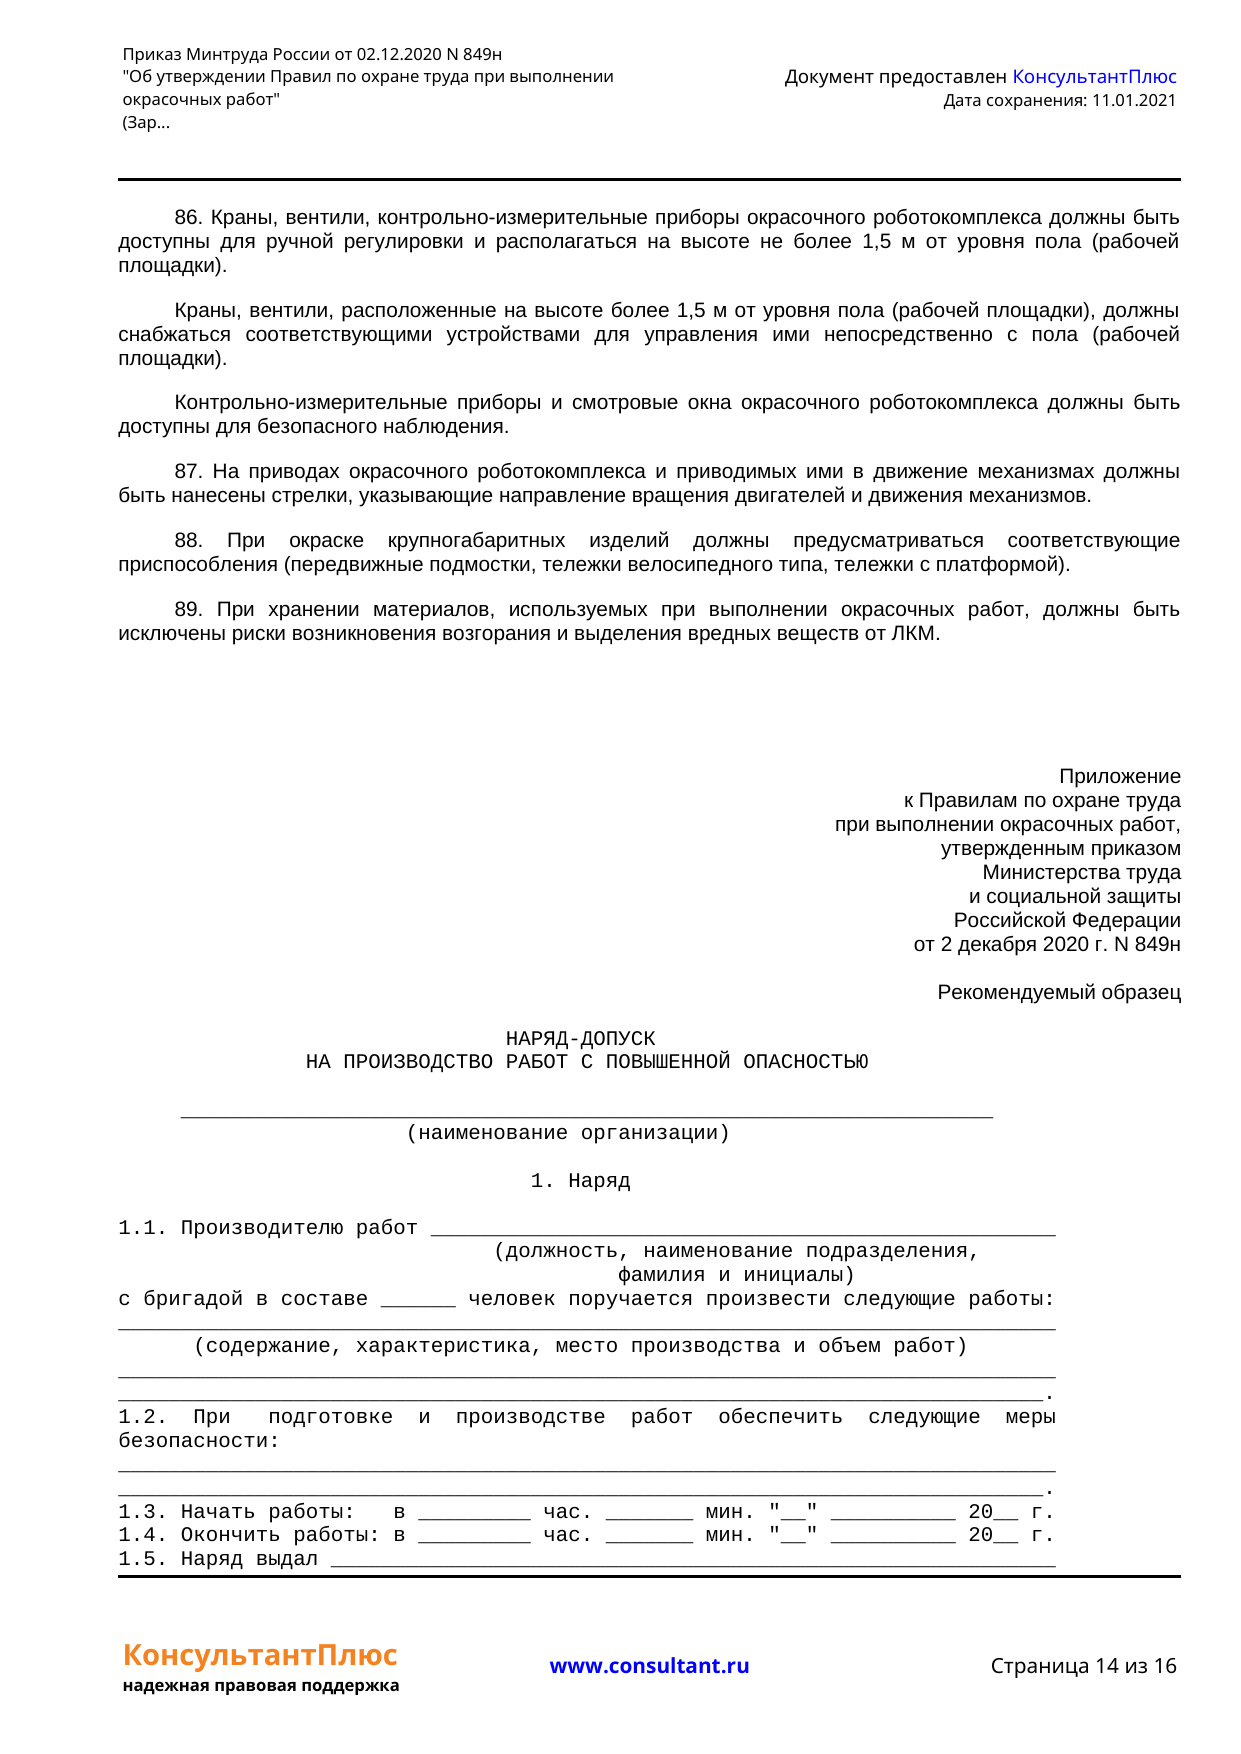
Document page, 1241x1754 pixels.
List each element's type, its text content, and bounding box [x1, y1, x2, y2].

text от 2 декабря 2020 г. N 849н [118, 932, 1181, 956]
text Контрольно-измерительные приборы и смотровые окна окрасочного роботокомплекса должны быть доступны для безопасного наблюдения. [118, 390, 1181, 438]
text ___________________________________________________________________________ [118, 1453, 1181, 1477]
text 1.3. Начать работы: в _________ час. _______ мин. "__" __________ 20__ г. [118, 1501, 1181, 1524]
text фамилия и инициалы) [118, 1264, 1181, 1288]
text с бригадой в составе ______ человек поручается произвести следующие работы: [118, 1288, 1181, 1311]
text 89. При хранении материалов, используемых при выполнении окрасочных работ, должны быть исключены риски возникновения возгорания и выделения вредных веществ от ЛКМ. [118, 596, 1181, 644]
text ___________________________________________________________________________ [118, 1311, 1181, 1335]
text (должность, наименование подразделения, [118, 1241, 1181, 1264]
text 88. При окраске крупногабаритных изделий должны предусматриваться соответствующие приспособления (передвижные подмостки, тележки велосипедного типа, тележки с платформой). [118, 528, 1181, 576]
text Приложение [118, 764, 1181, 788]
text безопасности: [118, 1430, 1181, 1453]
text 1. Наряд [118, 1169, 1181, 1193]
text и социальной защиты [118, 884, 1181, 908]
text утвержденным приказом [118, 836, 1181, 860]
text 1.4. Окончить работы: в _________ час. _______ мин. "__" __________ 20__ г. [118, 1524, 1181, 1548]
text ___________________________________________________________________________ [118, 1359, 1181, 1382]
text Краны, вентили, расположенные на высоте более 1,5 м от уровня пола (рабочей площадки), должны снабжаться соответствующими устройствами для управления ими непосредственно с пола (рабочей площадки). [118, 297, 1181, 369]
text __________________________________________________________________________. [118, 1382, 1181, 1406]
text Рекомендуемый образец [118, 980, 1181, 1004]
text НАРЯД-ДОПУСК [118, 1028, 1181, 1051]
text (наименование организации) [118, 1122, 1181, 1146]
text 1.2. При подготовке и производстве работ обеспечить следующие меры [118, 1406, 1181, 1430]
text _________________________________________________________________ [118, 1099, 1181, 1122]
text к Правилам по охране труда [118, 788, 1181, 812]
text __________________________________________________________________________. [118, 1477, 1181, 1501]
text при выполнении окрасочных работ, [118, 812, 1181, 836]
text Российской Федерации [118, 908, 1181, 932]
text НА ПРОИЗВОДСТВО РАБОТ С ПОВЫШЕННОЙ ОПАСНОСТЬЮ [118, 1051, 1181, 1075]
text (содержание, характеристика, место производства и объем работ) [118, 1335, 1181, 1359]
text Министерства труда [118, 860, 1181, 884]
text 87. На приводах окрасочного роботокомплекса и приводимых ими в движение механизмах должны быть нанесены стрелки, указывающие направление вращения двигателей и движения механизмов. [118, 459, 1181, 507]
text 1.5. Наряд выдал __________________________________________________________ [118, 1548, 1181, 1572]
text 86. Краны, вентили, контрольно-измерительные приборы окрасочного роботокомплекса должны быть доступны для ручной регулировки и располагаться на высоте не более 1,5 м от уровня пола (рабочей площадки). [118, 205, 1181, 277]
text 1.1. Производителю работ __________________________________________________ [118, 1217, 1181, 1241]
